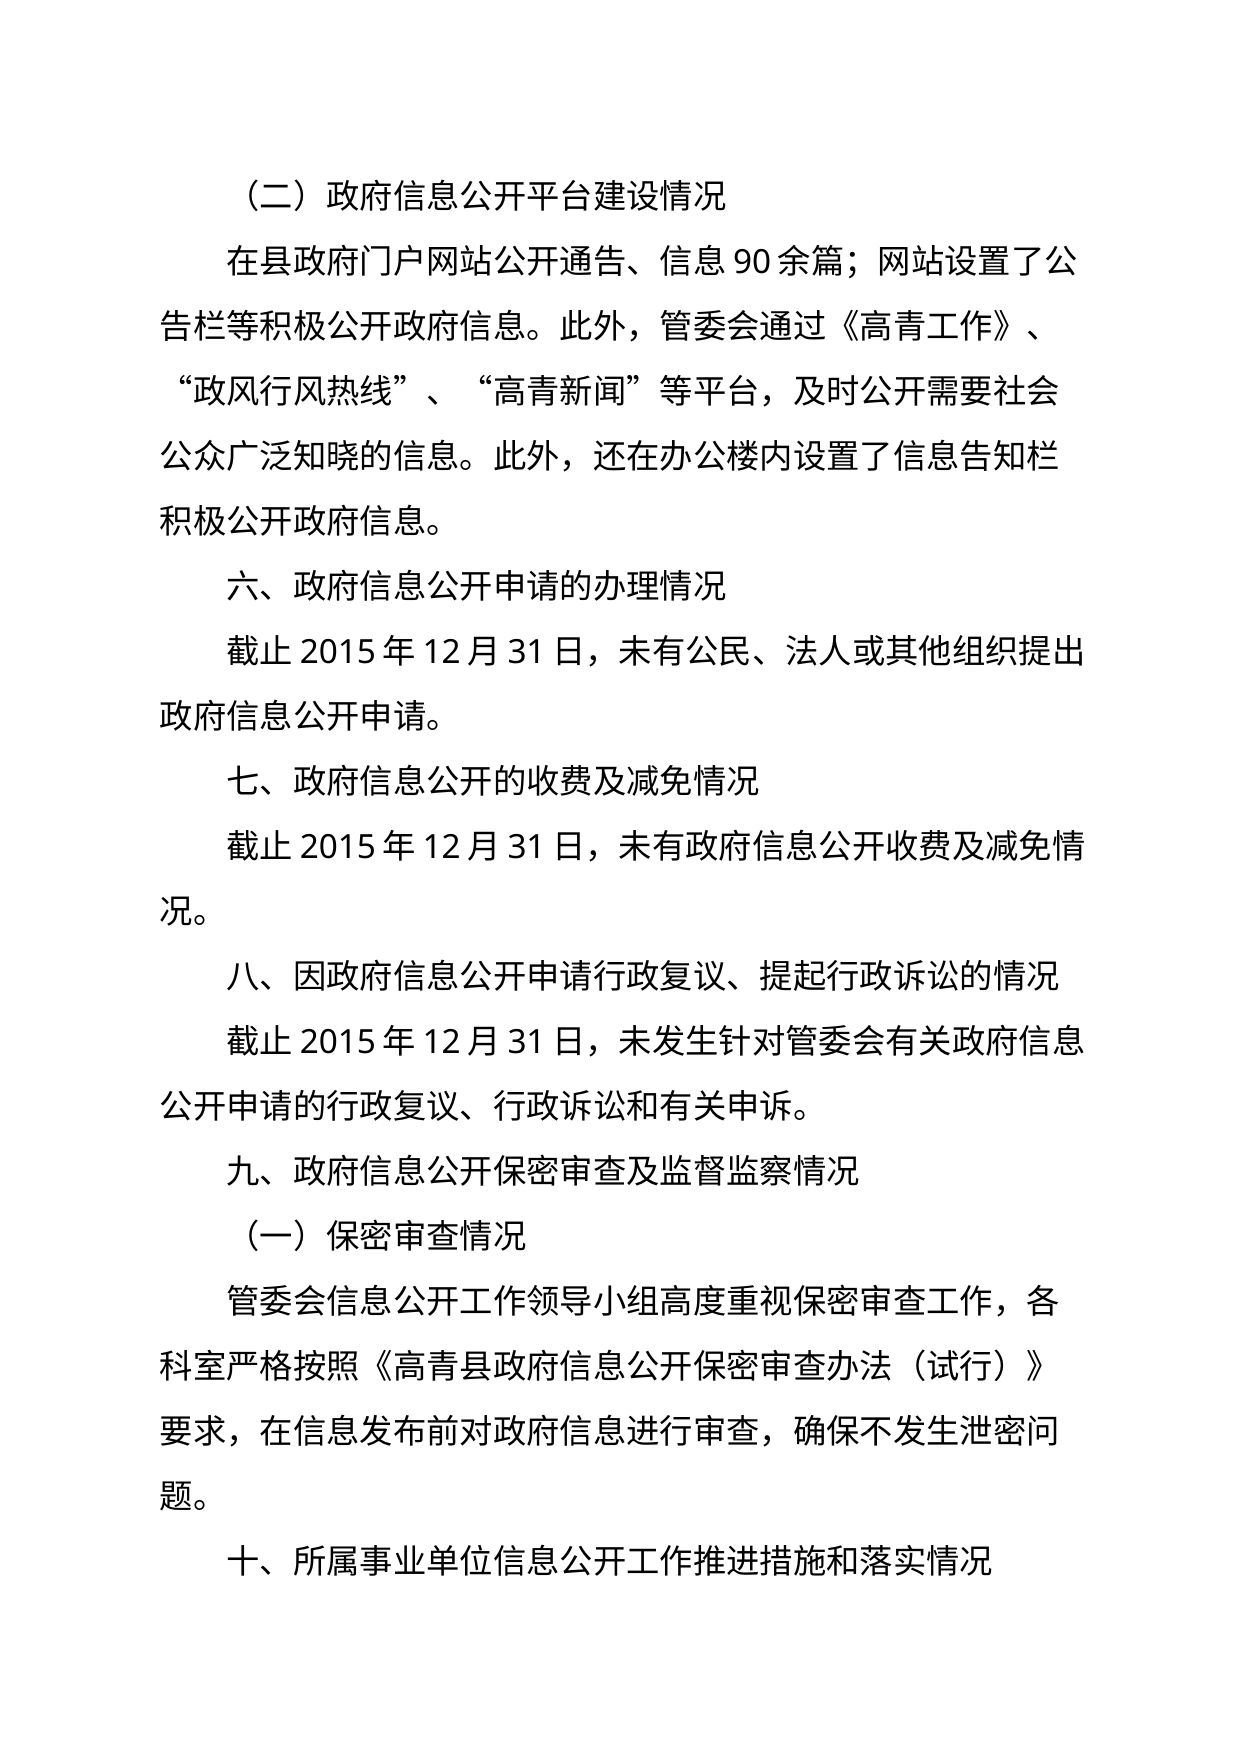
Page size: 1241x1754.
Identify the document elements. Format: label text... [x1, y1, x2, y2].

text 截止2015年12月31日，未有公民、法人或其他组织提出政府信息公开申请。 [159, 617, 1092, 747]
text （一）保密审查情况 [159, 1202, 1092, 1267]
text 在县政府门户网站公开通告、信息90余篇；网站设置了公告栏等积极公开政府信息。此外，管委会通过《高青工作》、“政风行风热线”、“高青新闻”等平台，及时公开需要社会公众广泛知晓的信息。此外，还在办公楼内设置了信息告知栏积极公开政府信息。 [159, 227, 1092, 552]
text 管委会信息公开工作领导小组高度重视保密审查工作，各科室严格按照《高青县政府信息公开保密审查办法（试行）》要求，在信息发布前对政府信息进行审查，确保不发生泄密问题。 [159, 1267, 1092, 1527]
text 六、政府信息公开申请的办理情况 [159, 552, 1092, 617]
text （二）政府信息公开平台建设情况 [159, 162, 1092, 227]
text 截止2015年12月31日，未发生针对管委会有关政府信息公开申请的行政复议、行政诉讼和有关申诉。 [159, 1007, 1092, 1137]
text 截止2015年12月31日，未有政府信息公开收费及减免情况。 [159, 812, 1092, 942]
text 十、所属事业单位信息公开工作推进措施和落实情况 [159, 1527, 1092, 1592]
text 九、政府信息公开保密审查及监督监察情况 [159, 1137, 1092, 1202]
text 八、因政府信息公开申请行政复议、提起行政诉讼的情况 [159, 942, 1092, 1007]
text 七、政府信息公开的收费及减免情况 [159, 747, 1092, 812]
